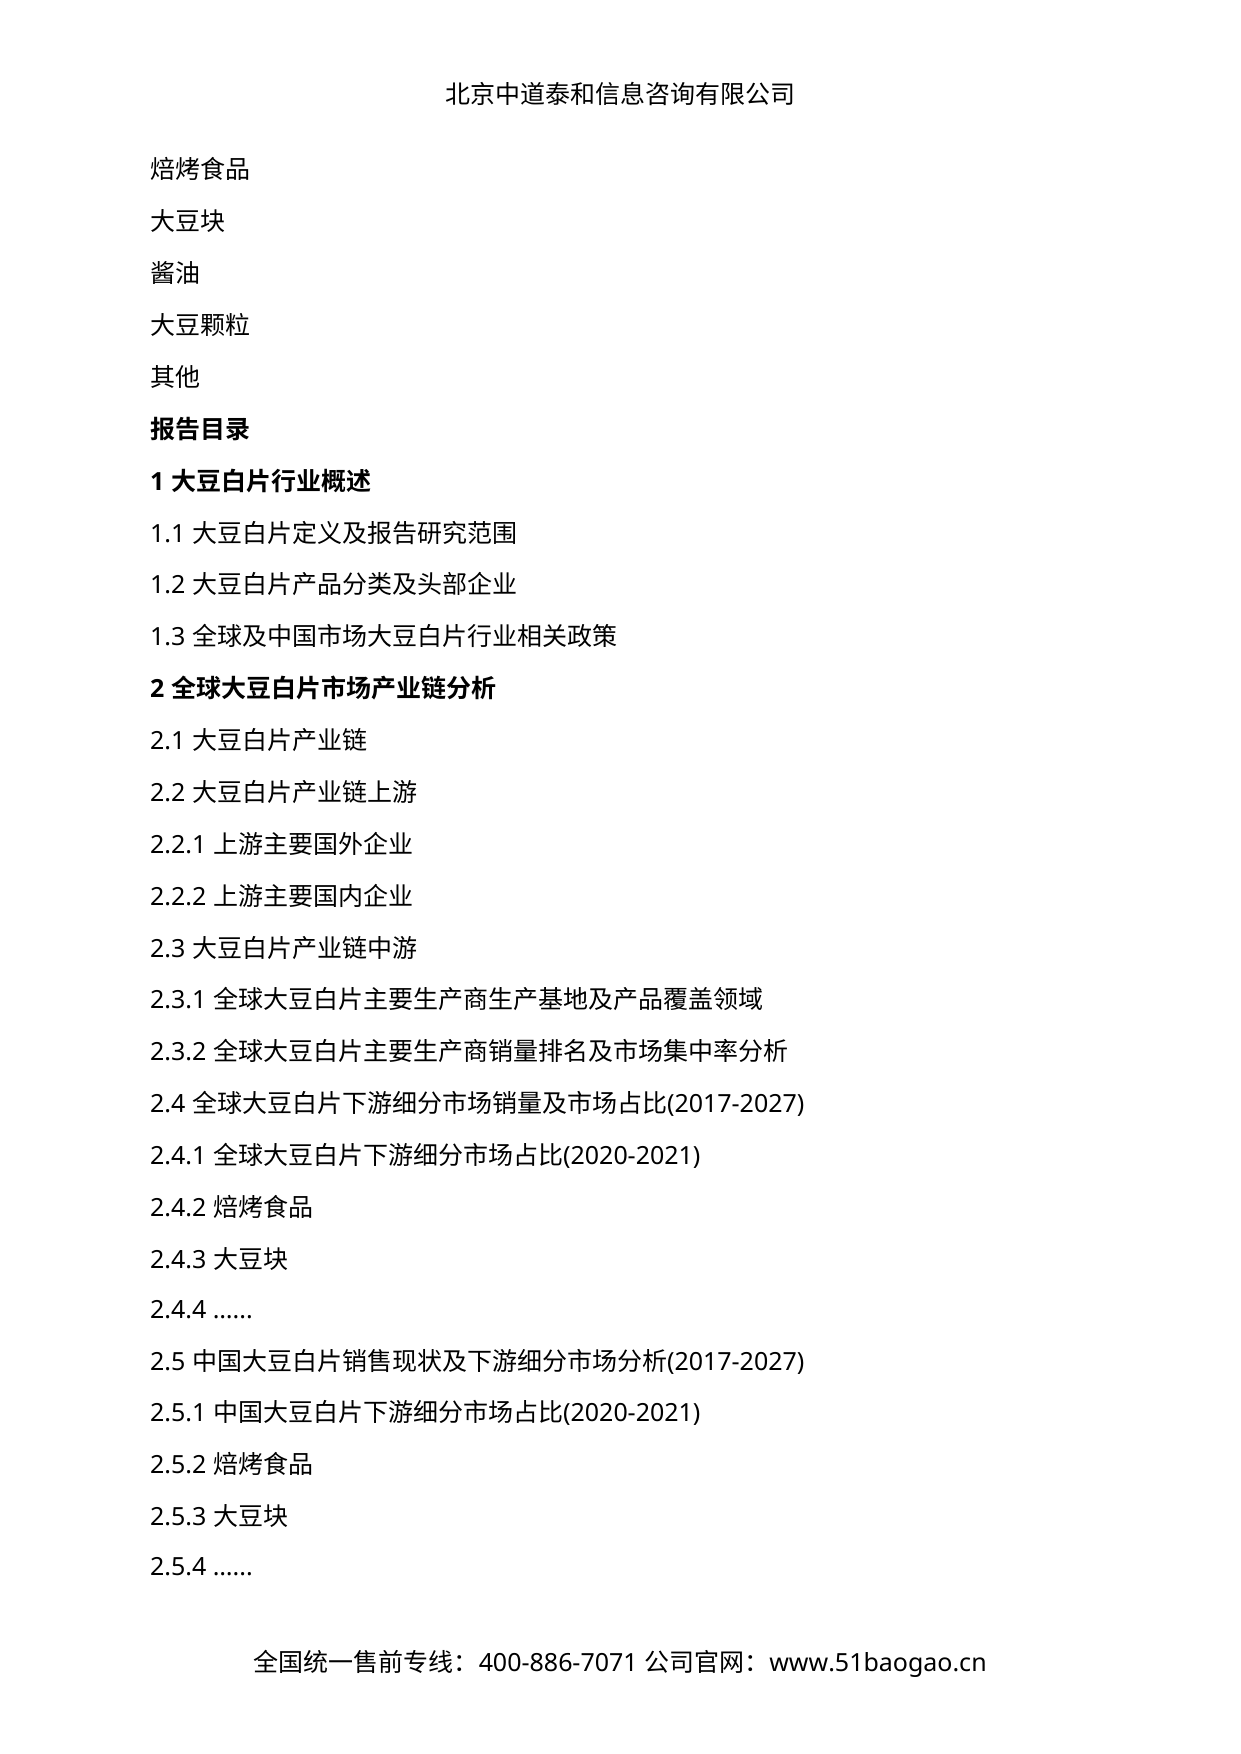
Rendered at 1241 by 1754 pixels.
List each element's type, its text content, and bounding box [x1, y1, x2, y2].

text 2.3 大豆白片产业链中游 [150, 928, 1090, 964]
text 2.4 全球大豆白片下游细分市场销量及市场占比(2017-2027) [150, 1084, 1090, 1120]
text 2.3.1 全球大豆白片主要生产商生产基地及产品覆盖领域 [150, 980, 1090, 1016]
text 2.4.4 …... [150, 1291, 1090, 1325]
text 大豆块 [150, 202, 1090, 238]
text 2.5.2 焙烤食品 [150, 1445, 1090, 1481]
text 2.1 大豆白片产业链 [150, 721, 1090, 757]
text 2.5.1 中国大豆白片下游细分市场占比(2020-2021) [150, 1393, 1090, 1429]
text 酱油 [150, 254, 1090, 290]
text 焙烤食品 [150, 150, 1090, 186]
text 2 全球大豆白片市场产业链分析 [150, 669, 1090, 705]
text 2.2.1 上游主要国外企业 [150, 824, 1090, 861]
text 2.4.1 全球大豆白片下游细分市场占比(2020-2021) [150, 1136, 1090, 1172]
text 1.2 大豆白片产品分类及头部企业 [150, 565, 1090, 601]
text 1 大豆白片行业概述 [150, 461, 1090, 497]
text 2.5.4 …... [150, 1548, 1090, 1582]
text 其他 [150, 357, 1090, 394]
text 2.5 中国大豆白片销售现状及下游细分市场分析(2017-2027) [150, 1341, 1090, 1377]
text 2.3.2 全球大豆白片主要生产商销量排名及市场集中率分析 [150, 1032, 1090, 1068]
text 2.2 大豆白片产业链上游 [150, 772, 1090, 809]
text 报告目录 [150, 409, 1090, 446]
text 1.3 全球及中国市场大豆白片行业相关政策 [150, 617, 1090, 653]
text 1.1 大豆白片定义及报告研究范围 [150, 513, 1090, 549]
text 大豆颗粒 [150, 306, 1090, 342]
text 2.2.2 上游主要国内企业 [150, 876, 1090, 912]
text 2.4.2 焙烤食品 [150, 1187, 1090, 1224]
text 2.5.3 大豆块 [150, 1497, 1090, 1533]
text 2.4.3 大豆块 [150, 1239, 1090, 1276]
